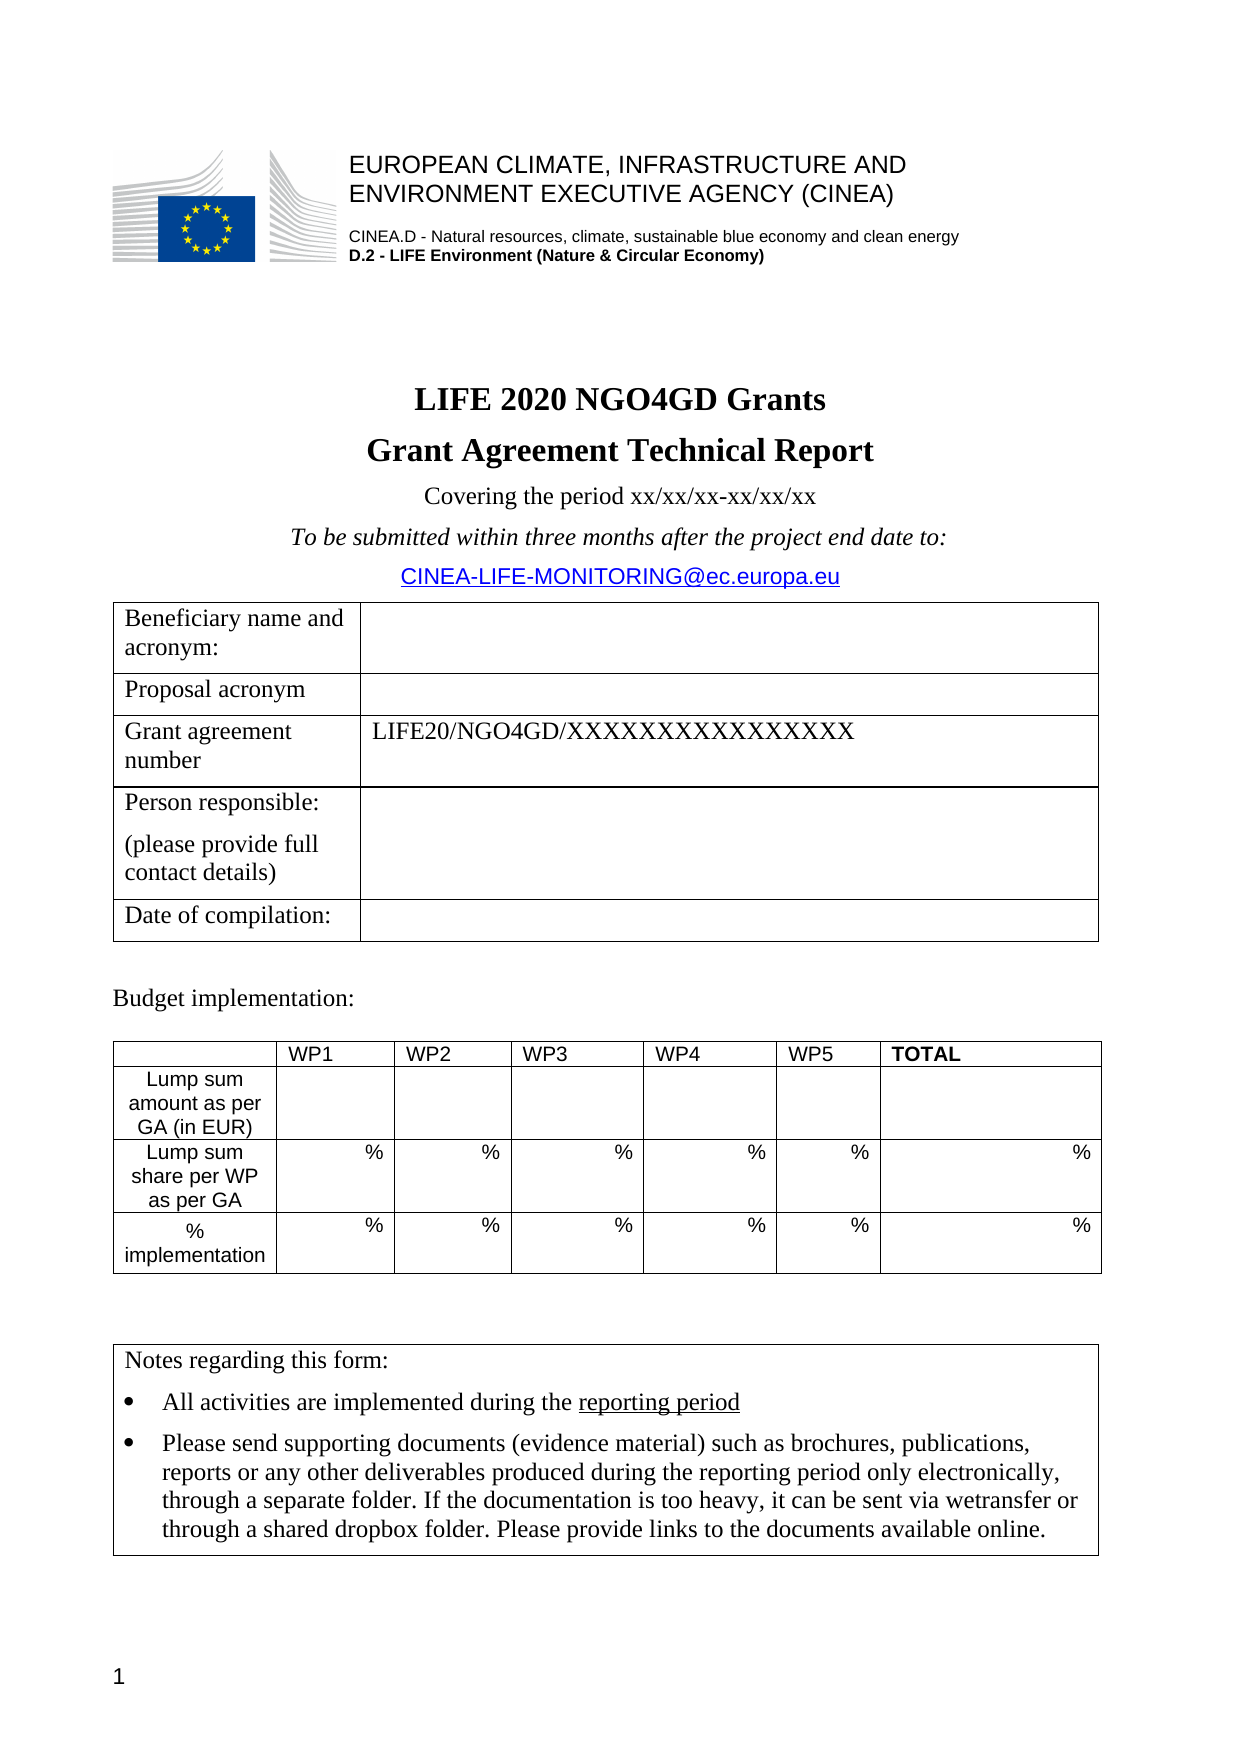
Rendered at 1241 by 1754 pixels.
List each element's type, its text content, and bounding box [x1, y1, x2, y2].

text Budget implementation: [112, 983, 1128, 1012]
table_cell % [395, 1213, 511, 1273]
table_cell Lump sum amount as per GA (in EUR) [114, 1067, 276, 1139]
table_header [113, 150, 349, 300]
table_cell % [881, 1213, 1101, 1273]
text CINEA-LIFE-MONITORING@ec.europa.eu [112, 563, 1128, 589]
table_cell Person responsible: (please provide full contact details) [114, 788, 360, 899]
table_header WP4 [644, 1042, 776, 1066]
table_cell Proposal acronym [114, 674, 360, 715]
table_cell Grant agreement number [114, 716, 360, 786]
table_cell % [277, 1140, 394, 1212]
table_header WP3 [512, 1042, 643, 1066]
table_cell [881, 1067, 1101, 1139]
table_header Notes regarding this form: All activities are implemented during the reporting period Please send supporting documents (evidence material) such as brochures, publications, reports or any other deliverables produced during the reporting period only electronically, through a separate folder. If the documentation is too heavy, it can be sent via wetransfer or through a shared dropbox folder. Please provide links to the documents available online. [114, 1345, 1098, 1555]
table_cell [277, 1067, 394, 1139]
table_header Beneficiary name and acronym: [114, 603, 360, 673]
table_cell [361, 788, 1098, 899]
table_cell [512, 1067, 643, 1139]
table_cell [395, 1067, 511, 1139]
table_header WP1 [277, 1042, 394, 1066]
table_cell % [512, 1213, 643, 1273]
text To be submitted within three months after the project end date to: [112, 522, 1128, 551]
table_header WP2 [395, 1042, 511, 1066]
table_cell LIFE20/NGO4GD/XXXXXXXXXXXXXXXX [361, 716, 1098, 786]
table_cell % [777, 1140, 880, 1212]
table_cell % implementation [114, 1213, 276, 1273]
table_cell % [395, 1140, 511, 1212]
text LIFE 2020 NGO4GD Grants [112, 379, 1128, 417]
picture [112, 150, 337, 262]
table_cell % [881, 1140, 1101, 1212]
table_cell [361, 900, 1098, 941]
table_cell Date of compilation: [114, 900, 360, 941]
table_cell [644, 1067, 776, 1139]
table_header WP5 [777, 1042, 880, 1066]
text Grant Agreement Technical Report [112, 430, 1128, 468]
table_cell % [777, 1213, 880, 1273]
table_header EUROPEAN CLIMATE, INFRASTRUCTURE AND ENVIRONMENT EXECUTIVE AGENCY (CINEA) CINEA.D - Natural resources, climate, sustainable blue economy and clean energy D.2 - LIFE Environment (Nature & Circular Economy) [349, 150, 1099, 300]
table_cell % [277, 1213, 394, 1273]
table_cell Lump sum share per WP as per GA [114, 1140, 276, 1212]
table_header [361, 603, 1098, 673]
table_header [114, 1042, 276, 1066]
table_cell % [512, 1140, 643, 1212]
text Covering the period xx/xx/xx-xx/xx/xx [112, 481, 1128, 509]
table_header TOTAL [881, 1042, 1101, 1066]
table_cell [361, 674, 1098, 715]
table_cell % [644, 1213, 776, 1273]
table_cell [777, 1067, 880, 1139]
table_cell % [644, 1140, 776, 1212]
